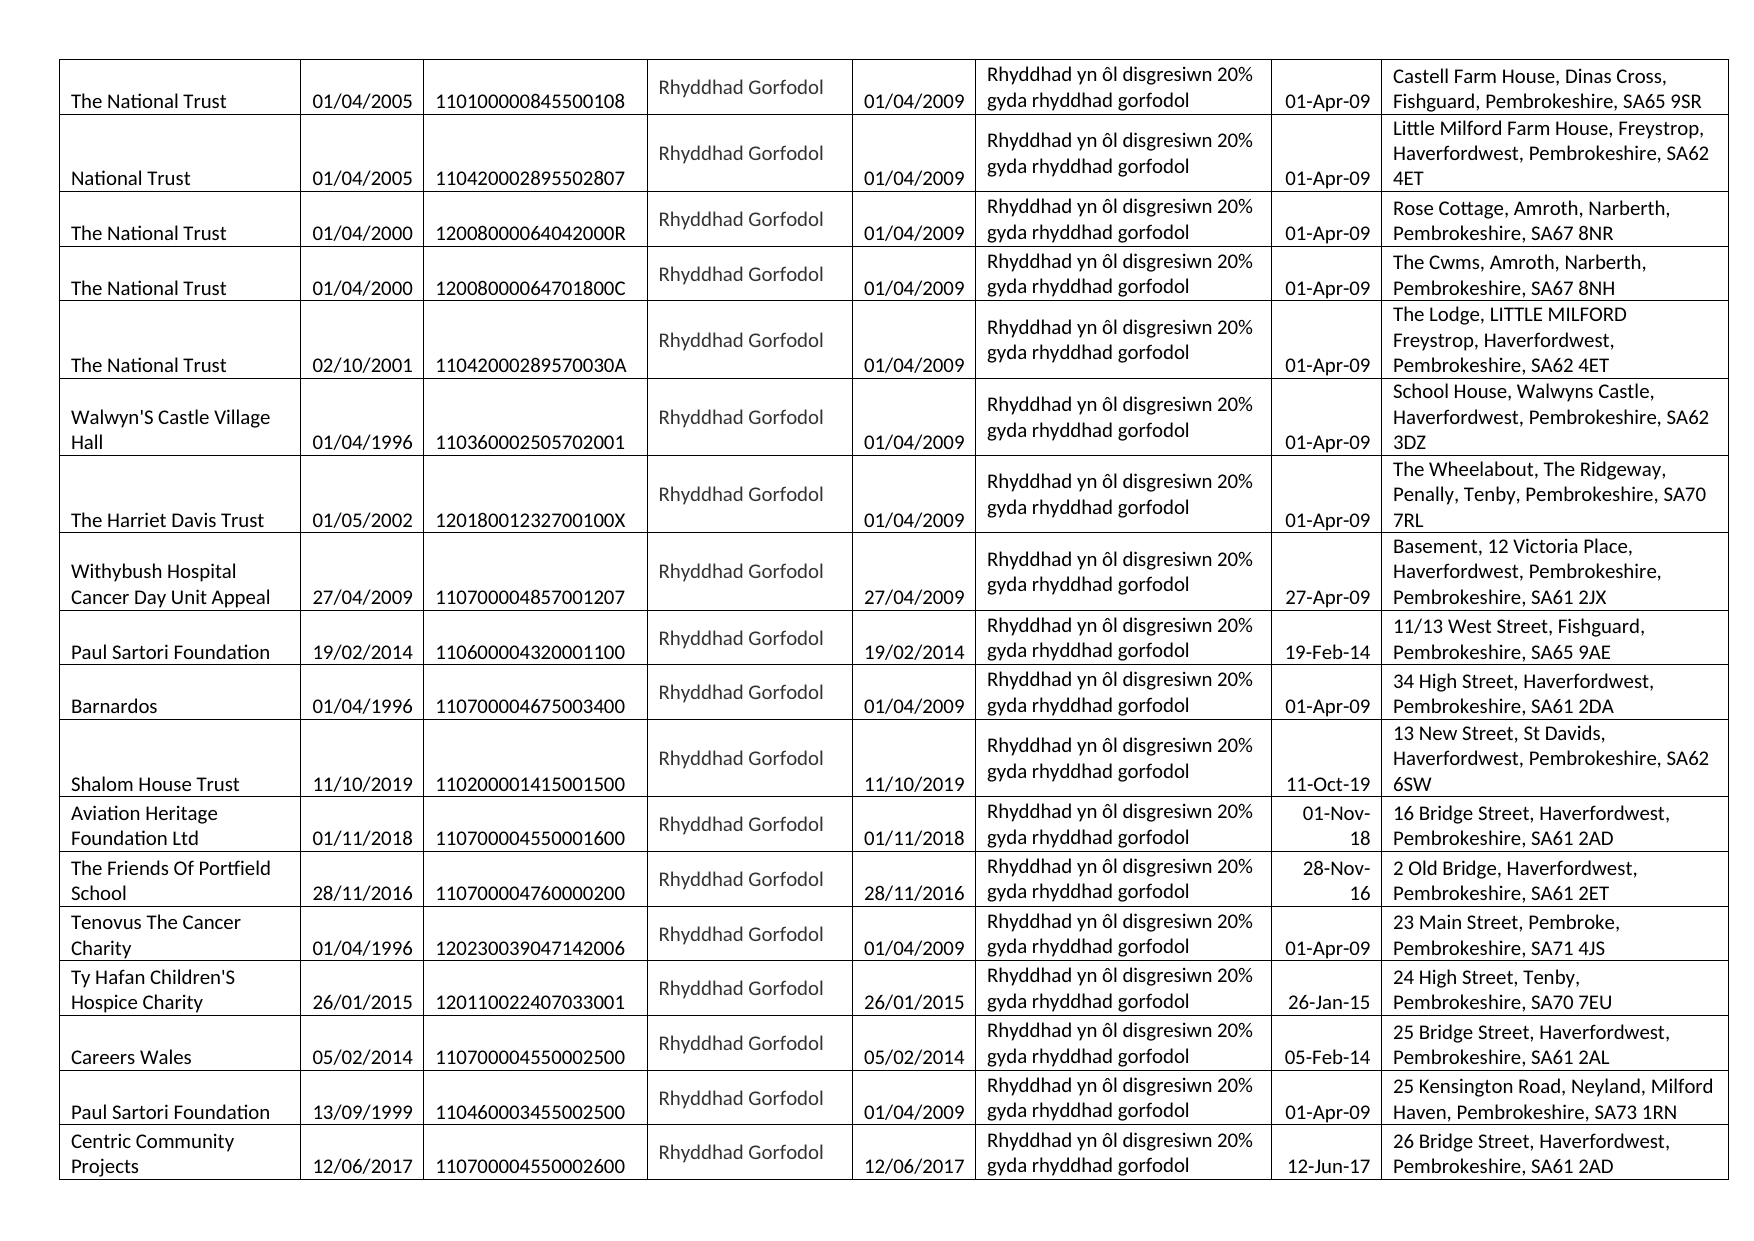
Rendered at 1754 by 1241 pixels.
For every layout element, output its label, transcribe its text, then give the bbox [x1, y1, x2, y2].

table_cell The Wheelabout, The Ridgeway, Penally, Tenby, Pembrokeshire, SA70 7RL [1382, 456, 1728, 532]
table_cell Rhyddhad yn ôl disgresiwn 20% gyda rhyddhad gorfodol [976, 247, 1271, 300]
table_cell 05-Feb-14 [1272, 1016, 1381, 1070]
table_cell 110700004550001600 [424, 797, 647, 851]
table_cell Rhyddhad Gorfodol [648, 247, 852, 300]
table_cell 01/04/1996 [301, 907, 423, 960]
table_cell Little Milford Farm House, Freystrop, Haverfordwest, Pembrokeshire, SA62 4ET [1382, 115, 1728, 191]
table_cell Rhyddhad Gorfodol [648, 301, 852, 378]
table_cell Rhyddhad Gorfodol [648, 60, 852, 114]
table_cell 110200001415001500 [424, 720, 647, 796]
table_cell 110700004550002600 [424, 1125, 647, 1179]
table_cell 11042000289570030A [424, 301, 647, 378]
table_cell 13/09/1999 [301, 1071, 423, 1124]
table_cell Rhyddhad Gorfodol [648, 115, 852, 191]
table_cell Rhyddhad Gorfodol [648, 1125, 852, 1179]
table_cell 110700004675003400 [424, 665, 647, 719]
table_cell 26/01/2015 [853, 961, 975, 1015]
table_cell Rhyddhad Gorfodol [648, 720, 852, 796]
table_cell 27/04/2009 [853, 533, 975, 609]
table_cell Centric Community Projects [60, 1125, 300, 1179]
table_cell The National Trust [60, 192, 300, 246]
table_cell The Friends Of Portfield School [60, 852, 300, 906]
table_cell 01-Nov-18 [1272, 797, 1381, 851]
table_cell 01/11/2018 [301, 797, 423, 851]
table_cell Rhyddhad Gorfodol [648, 1016, 852, 1070]
table_cell 19/02/2014 [301, 611, 423, 664]
table_cell 23 Main Street, Pembroke, Pembrokeshire, SA71 4JS [1382, 907, 1728, 960]
table_cell Aviation Heritage Foundation Ltd [60, 797, 300, 851]
table_cell 120110022407033001 [424, 961, 647, 1015]
table_cell 01-Apr-09 [1272, 247, 1381, 300]
table_cell Shalom House Trust [60, 720, 300, 796]
table_cell Ty Hafan Children'S Hospice Charity [60, 961, 300, 1015]
table_cell 05/02/2014 [853, 1016, 975, 1070]
table_cell Rhyddhad yn ôl disgresiwn 20% gyda rhyddhad gorfodol [976, 115, 1271, 191]
table_cell 01/04/1996 [301, 665, 423, 719]
table_cell Rhyddhad Gorfodol [648, 611, 852, 664]
table_cell 01-Apr-09 [1272, 379, 1381, 455]
table_cell 25 Bridge Street, Haverfordwest, Pembrokeshire, SA61 2AL [1382, 1016, 1728, 1070]
table_cell 110460003455002500 [424, 1071, 647, 1124]
table_cell National Trust [60, 115, 300, 191]
table_cell 28/11/2016 [301, 852, 423, 906]
table_cell 01/04/2000 [301, 192, 423, 246]
table_cell 01/11/2018 [853, 797, 975, 851]
table_cell 34 High Street, Haverfordwest, Pembrokeshire, SA61 2DA [1382, 665, 1728, 719]
table_cell 01/04/2009 [853, 665, 975, 719]
table_cell Rhyddhad yn ôl disgresiwn 20% gyda rhyddhad gorfodol [976, 797, 1271, 851]
table_cell Rhyddhad yn ôl disgresiwn 20% gyda rhyddhad gorfodol [976, 907, 1271, 960]
table_cell 12-Jun-17 [1272, 1125, 1381, 1179]
table_cell 110700004857001207 [424, 533, 647, 609]
table_cell 19/02/2014 [853, 611, 975, 664]
table_cell 01/04/2005 [301, 115, 423, 191]
table_cell Rhyddhad yn ôl disgresiwn 20% gyda rhyddhad gorfodol [976, 456, 1271, 532]
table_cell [976, 1125, 1271, 1179]
table_cell Rhyddhad yn ôl disgresiwn 20% gyda rhyddhad gorfodol [976, 961, 1271, 1015]
table_cell 28/11/2016 [853, 852, 975, 906]
table_cell 11/10/2019 [853, 720, 975, 796]
table_cell Rhyddhad Gorfodol [648, 907, 852, 960]
table_cell Careers Wales [60, 1016, 300, 1070]
table_cell 110420002895502807 [424, 115, 647, 191]
table_cell Barnardos [60, 665, 300, 719]
table_cell 25 Kensington Road, Neyland, Milford Haven, Pembrokeshire, SA73 1RN [1382, 1071, 1728, 1124]
table_cell The National Trust [60, 60, 300, 114]
table_cell Castell Farm House, Dinas Cross, Fishguard, Pembrokeshire, SA65 9SR [1382, 60, 1728, 114]
table_cell 12/06/2017 [301, 1125, 423, 1179]
table_cell 01/04/2009 [853, 60, 975, 114]
table_cell 01/04/2000 [301, 247, 423, 300]
table_cell 2 Old Bridge, Haverfordwest, Pembrokeshire, SA61 2ET [1382, 852, 1728, 906]
table_cell 01/04/2009 [853, 1071, 975, 1124]
table_cell Basement, 12 Victoria Place, Haverfordwest, Pembrokeshire, Pembrokeshire, SA61 2JX [1382, 533, 1728, 609]
table_cell 01-Apr-09 [1272, 60, 1381, 114]
table_cell Rhyddhad Gorfodol [648, 533, 852, 609]
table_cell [976, 60, 1271, 114]
table_cell The National Trust [60, 247, 300, 300]
table_cell 24 High Street, Tenby, Pembrokeshire, SA70 7EU [1382, 961, 1728, 1015]
table_cell 28-Nov-16 [1272, 852, 1381, 906]
table_cell 12008000064042000R [424, 192, 647, 246]
table_cell Rhyddhad yn ôl disgresiwn 20% gyda rhyddhad gorfodol [976, 533, 1271, 609]
table_cell 110100000845500108 [424, 60, 647, 114]
table_cell Tenovus The Cancer Charity [60, 907, 300, 960]
table_cell 26/01/2015 [301, 961, 423, 1015]
table_cell School House, Walwyns Castle, Haverfordwest, Pembrokeshire, SA62 3DZ [1382, 379, 1728, 455]
table_cell Rhyddhad yn ôl disgresiwn 20% gyda rhyddhad gorfodol [976, 192, 1271, 246]
table_cell 01-Apr-09 [1272, 301, 1381, 378]
table_cell Rhyddhad yn ôl disgresiwn 20% gyda rhyddhad gorfodol [976, 379, 1271, 455]
table_cell Rhyddhad Gorfodol [648, 961, 852, 1015]
table_cell Rhyddhad Gorfodol [648, 852, 852, 906]
table_cell 01/04/2009 [853, 192, 975, 246]
table_cell 27/04/2009 [301, 533, 423, 609]
table_cell Rhyddhad Gorfodol [648, 456, 852, 532]
table_cell 11/10/2019 [301, 720, 423, 796]
table_cell The Cwms, Amroth, Narberth, Pembrokeshire, SA67 8NH [1382, 247, 1728, 300]
table_cell 16 Bridge Street, Haverfordwest, Pembrokeshire, SA61 2AD [1382, 797, 1728, 851]
table_cell 01/04/2009 [853, 115, 975, 191]
table_cell Rhyddhad Gorfodol [648, 379, 852, 455]
table_cell 01/04/2009 [853, 456, 975, 532]
table_cell Rhyddhad yn ôl disgresiwn 20% gyda rhyddhad gorfodol [976, 611, 1271, 664]
table_cell 01/04/2005 [301, 60, 423, 114]
table_cell 13 New Street, St Davids, Haverfordwest, Pembrokeshire, SA62 6SW [1382, 720, 1728, 796]
table_cell 05/02/2014 [301, 1016, 423, 1070]
table_cell Paul Sartori Foundation [60, 611, 300, 664]
table_cell The National Trust [60, 301, 300, 378]
table_cell 01/04/2009 [853, 379, 975, 455]
table_cell 27-Apr-09 [1272, 533, 1381, 609]
table_cell 12008000064701800C [424, 247, 647, 300]
table_cell 19-Feb-14 [1272, 611, 1381, 664]
table_cell Withybush Hospital Cancer Day Unit Appeal [60, 533, 300, 609]
table_cell Rose Cottage, Amroth, Narberth, Pembrokeshire, SA67 8NR [1382, 192, 1728, 246]
table_cell Rhyddhad yn ôl disgresiwn 20% gyda rhyddhad gorfodol [976, 720, 1271, 796]
table_cell 12018001232700100X [424, 456, 647, 532]
table_cell 110700004760000200 [424, 852, 647, 906]
table_cell 01/04/1996 [301, 379, 423, 455]
table_cell Rhyddhad Gorfodol [648, 665, 852, 719]
table_cell 110700004550002500 [424, 1016, 647, 1070]
table_cell 01/04/2009 [853, 907, 975, 960]
table_cell 01-Apr-09 [1272, 192, 1381, 246]
table_cell 110600004320001100 [424, 611, 647, 664]
table_cell 01-Apr-09 [1272, 665, 1381, 719]
table_cell Rhyddhad yn ôl disgresiwn 20% gyda rhyddhad gorfodol [976, 665, 1271, 719]
table_cell 01-Apr-09 [1272, 456, 1381, 532]
table_cell Rhyddhad yn ôl disgresiwn 20% gyda rhyddhad gorfodol [976, 301, 1271, 378]
table_cell 01-Apr-09 [1272, 1071, 1381, 1124]
table_cell 01-Apr-09 [1272, 907, 1381, 960]
table_cell Rhyddhad Gorfodol [648, 192, 852, 246]
table_cell 01/05/2002 [301, 456, 423, 532]
table_cell 12/06/2017 [853, 1125, 975, 1179]
table_cell 11-Oct-19 [1272, 720, 1381, 796]
table_cell Rhyddhad Gorfodol [648, 1071, 852, 1124]
table_cell 01/04/2009 [853, 301, 975, 378]
table_cell Rhyddhad Gorfodol [648, 797, 852, 851]
table_cell Rhyddhad yn ôl disgresiwn 20% gyda rhyddhad gorfodol [976, 852, 1271, 906]
table_cell The Harriet Davis Trust [60, 456, 300, 532]
table_cell 26-Jan-15 [1272, 961, 1381, 1015]
table_cell 11/13 West Street, Fishguard, Pembrokeshire, SA65 9AE [1382, 611, 1728, 664]
table_cell Walwyn'S Castle Village Hall [60, 379, 300, 455]
table_cell Paul Sartori Foundation [60, 1071, 300, 1124]
table_cell The Lodge, LITTLE MILFORD Freystrop, Haverfordwest, Pembrokeshire, SA62 4ET [1382, 301, 1728, 378]
table_cell 120230039047142006 [424, 907, 647, 960]
table_cell 26 Bridge Street, Haverfordwest, Pembrokeshire, SA61 2AD [1382, 1125, 1728, 1179]
table_cell Rhyddhad yn ôl disgresiwn 20% gyda rhyddhad gorfodol [976, 1016, 1271, 1070]
table_cell 02/10/2001 [301, 301, 423, 378]
table_cell Rhyddhad yn ôl disgresiwn 20% gyda rhyddhad gorfodol [976, 1071, 1271, 1124]
table_cell 01-Apr-09 [1272, 115, 1381, 191]
table_cell 110360002505702001 [424, 379, 647, 455]
table_cell 01/04/2009 [853, 247, 975, 300]
